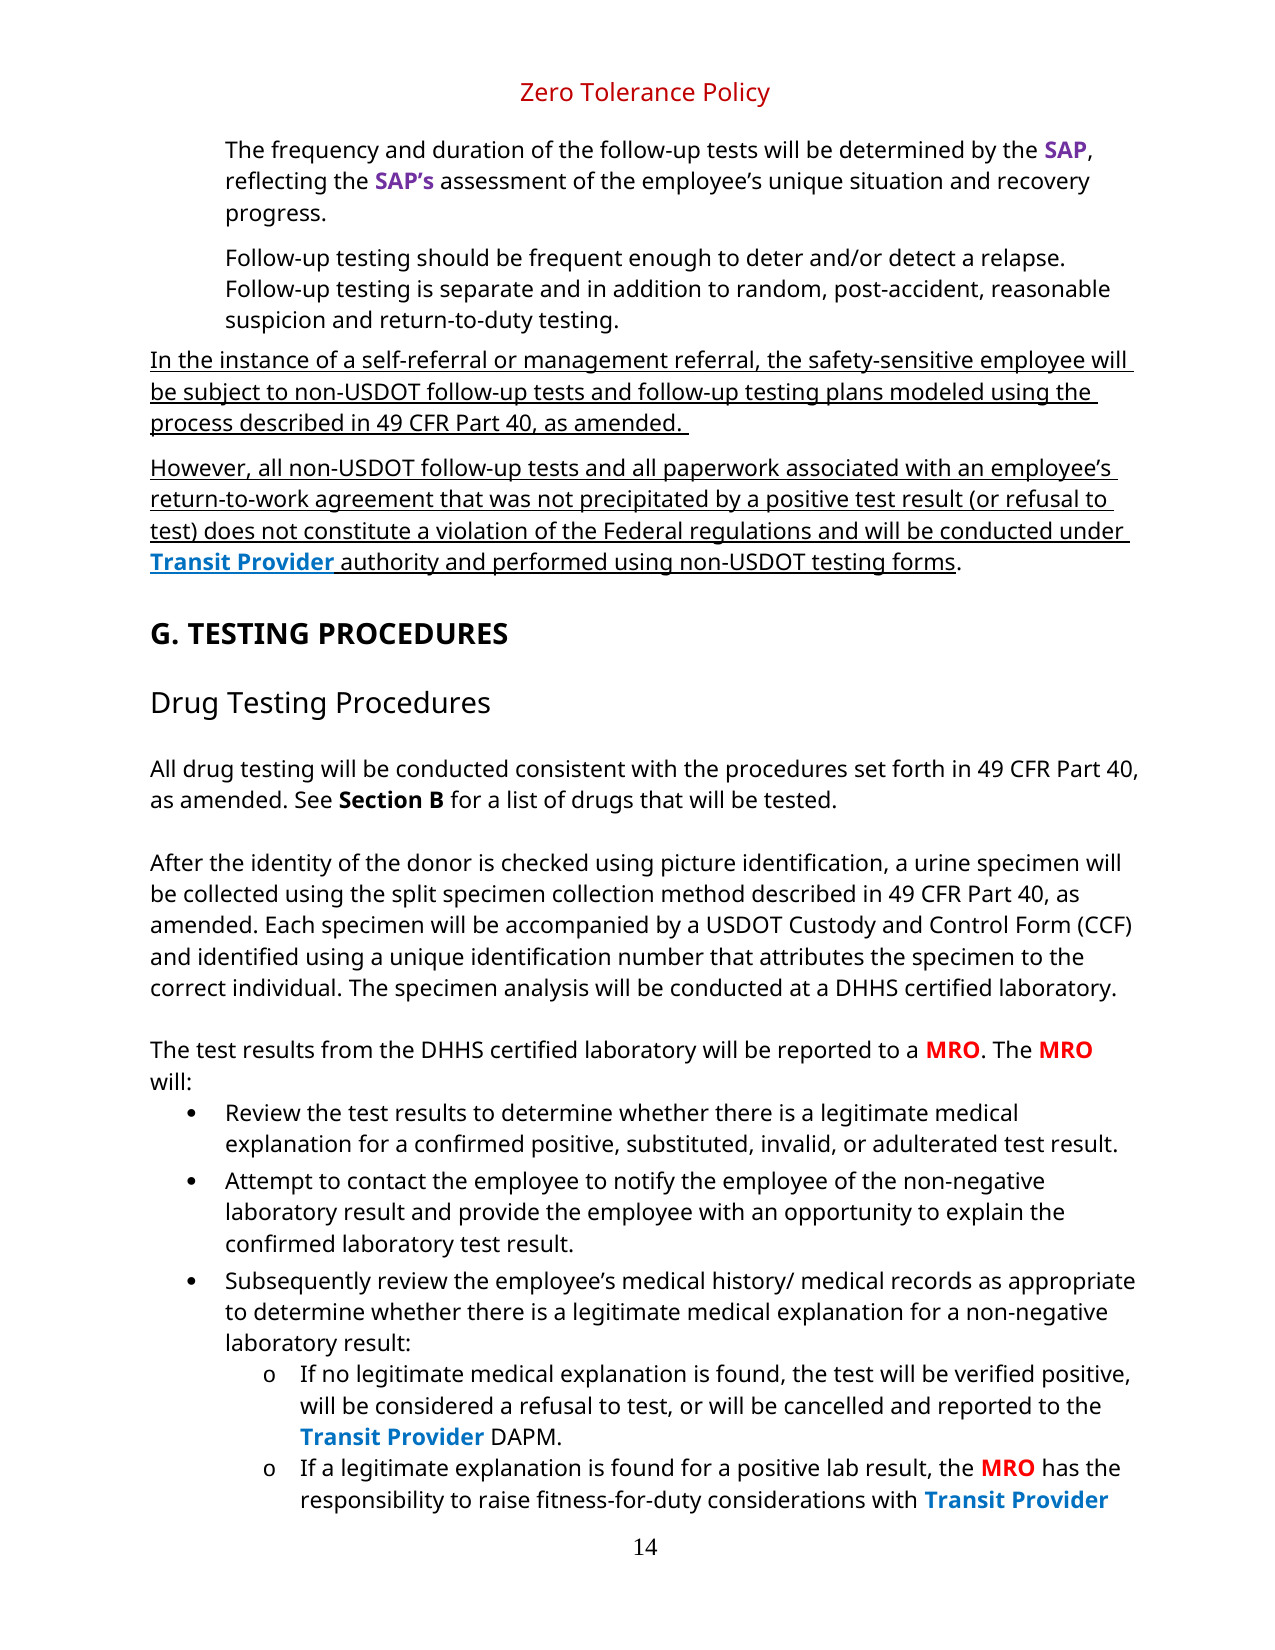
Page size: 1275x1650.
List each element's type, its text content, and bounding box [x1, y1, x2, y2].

subtitle TESTING PROCEDURES [150, 613, 1140, 653]
list Attempt to contact the employee to notify the employee of the non-negative laboratory result and provide the employee with an opportunity to explain the confirmed laboratory test result. [187, 1165, 1140, 1259]
list Subsequently review the employee’s medical history/ medical records as appropriate to determine whether there is a legitimate medical explanation for a non-negative laboratory result: [187, 1264, 1140, 1358]
text After the identity of the donor is checked using picture identification, a urine specimen will be collected using the split specimen collection method described in 49 CFR Part 40, as amended. Each specimen will be accompanied by a USDOT Custody and Control Form (CCF) and identified using a unique identification number that attributes the specimen to the correct individual. The specimen analysis will be conducted at a DHHS certified laboratory. [150, 847, 1140, 1003]
text In the instance of a self-referral or management referral, the safety-sensitive employee will be subject to non-USDOT follow-up tests and follow-up testing plans modeled using the process described in 49 CFR Part 40, as amended. [150, 344, 1140, 438]
text The test results from the DHHS certified laboratory will be reported to a MRO. The MRO will: [150, 1034, 1140, 1097]
text However, all non-USDOT follow-up tests and all paperwork associated with an employee’s return-to-work agreement that was not precipitated by a positive test result (or refusal to test) does not constitute a violation of the Federal regulations and will be conducted under Transit Provider authority and performed using non-USDOT testing forms. [150, 452, 1140, 577]
text Follow-up testing should be frequent enough to deter and/or detect a relapse. Follow-up testing is separate and in addition to random, post-accident, reasonable suspicion and return-to-duty testing. [225, 242, 1140, 336]
text All drug testing will be conducted consistent with the procedures set forth in 49 CFR Part 40, as amended. See Section B for a list of drugs that will be tested. [150, 753, 1140, 816]
text The frequency and duration of the follow-up tests will be determined by the SAP, reflecting the SAP’s assessment of the employee’s unique situation and recovery progress. [225, 134, 1140, 228]
list Review the test results to determine whether there is a legitimate medical explanation for a confirmed positive, substituted, invalid, or adulterated test result. [187, 1097, 1140, 1159]
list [262, 1452, 1140, 1515]
list If no legitimate medical explanation is found, the test will be verified positive, will be considered a refusal to test, or will be cancelled and reported to the Transit Provider DAPM. [262, 1358, 1140, 1452]
subtitle Drug Testing Procedures [150, 682, 1140, 722]
